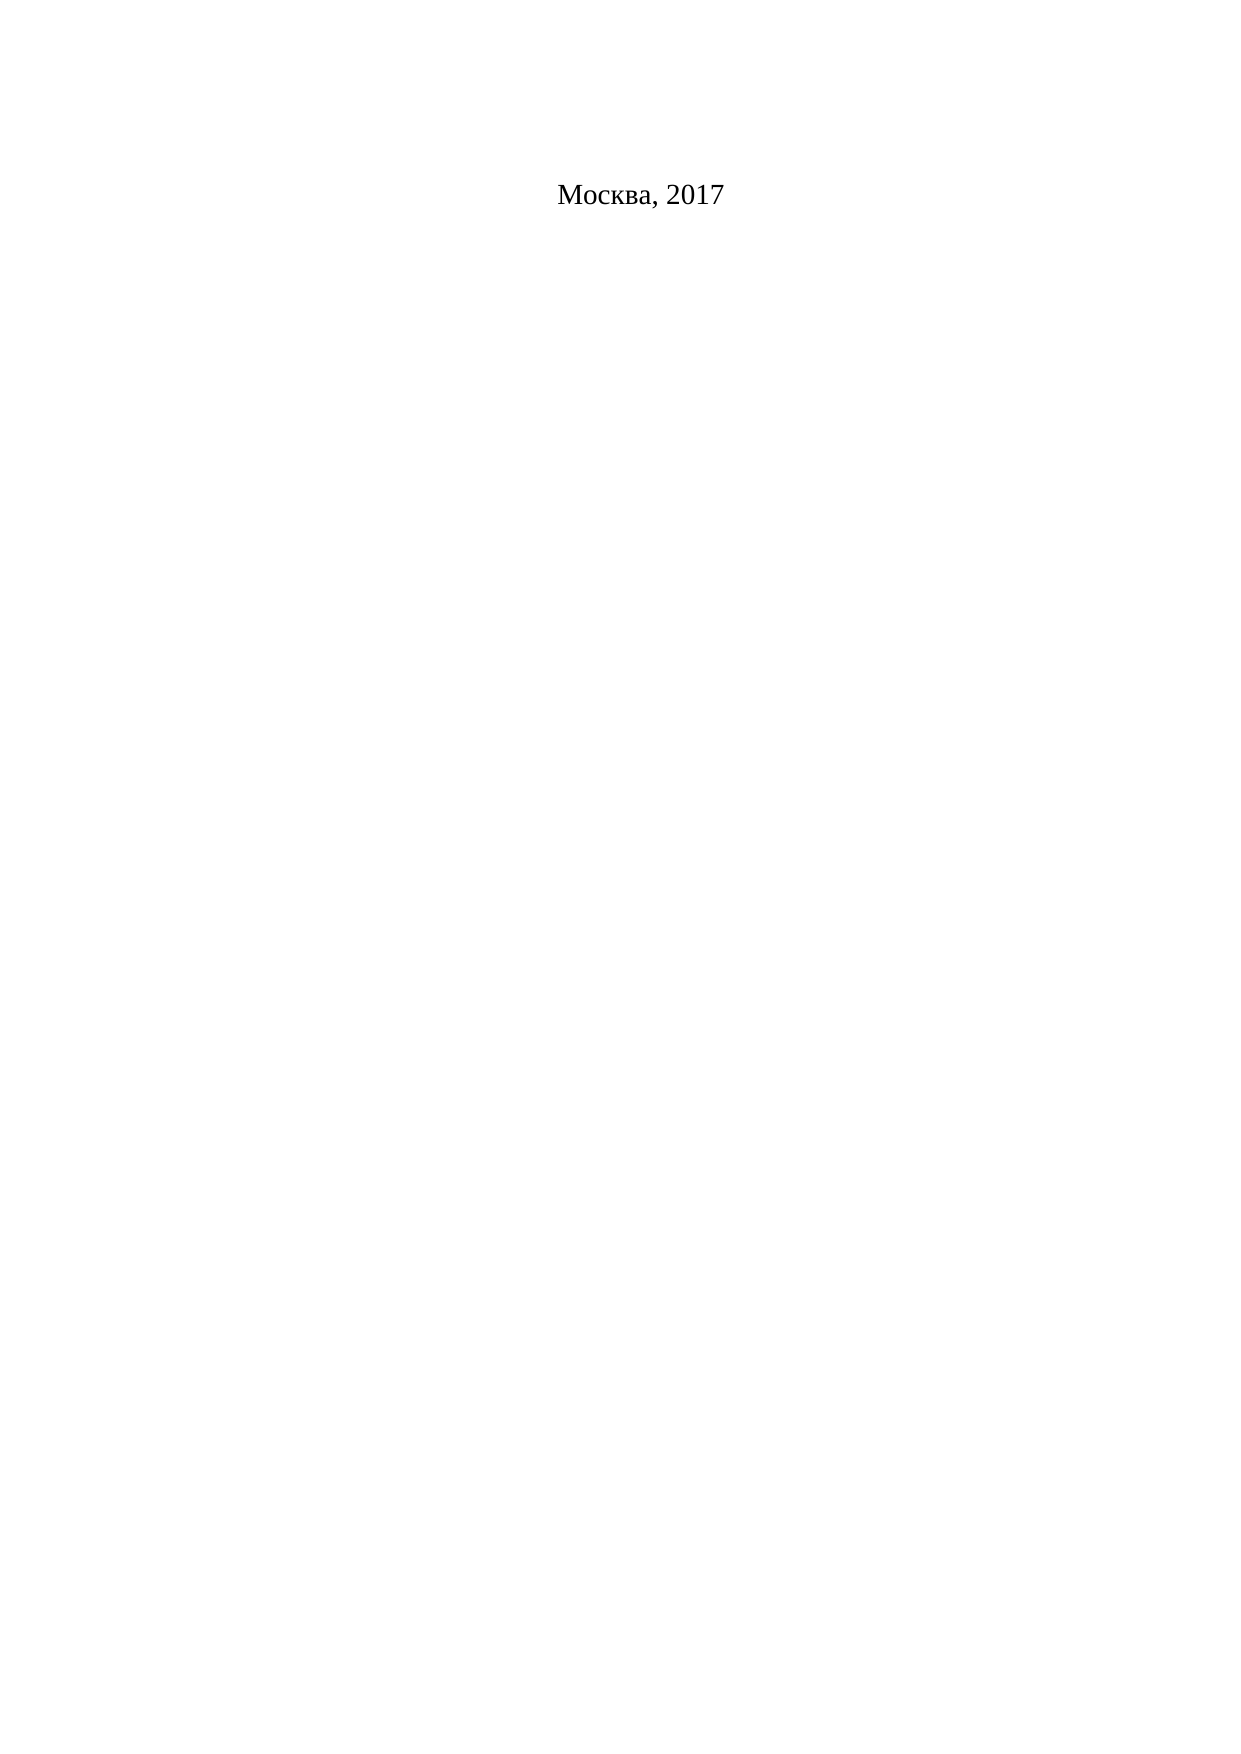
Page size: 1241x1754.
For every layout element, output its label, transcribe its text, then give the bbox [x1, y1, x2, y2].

text Москва, 2017 [130, 177, 1152, 211]
